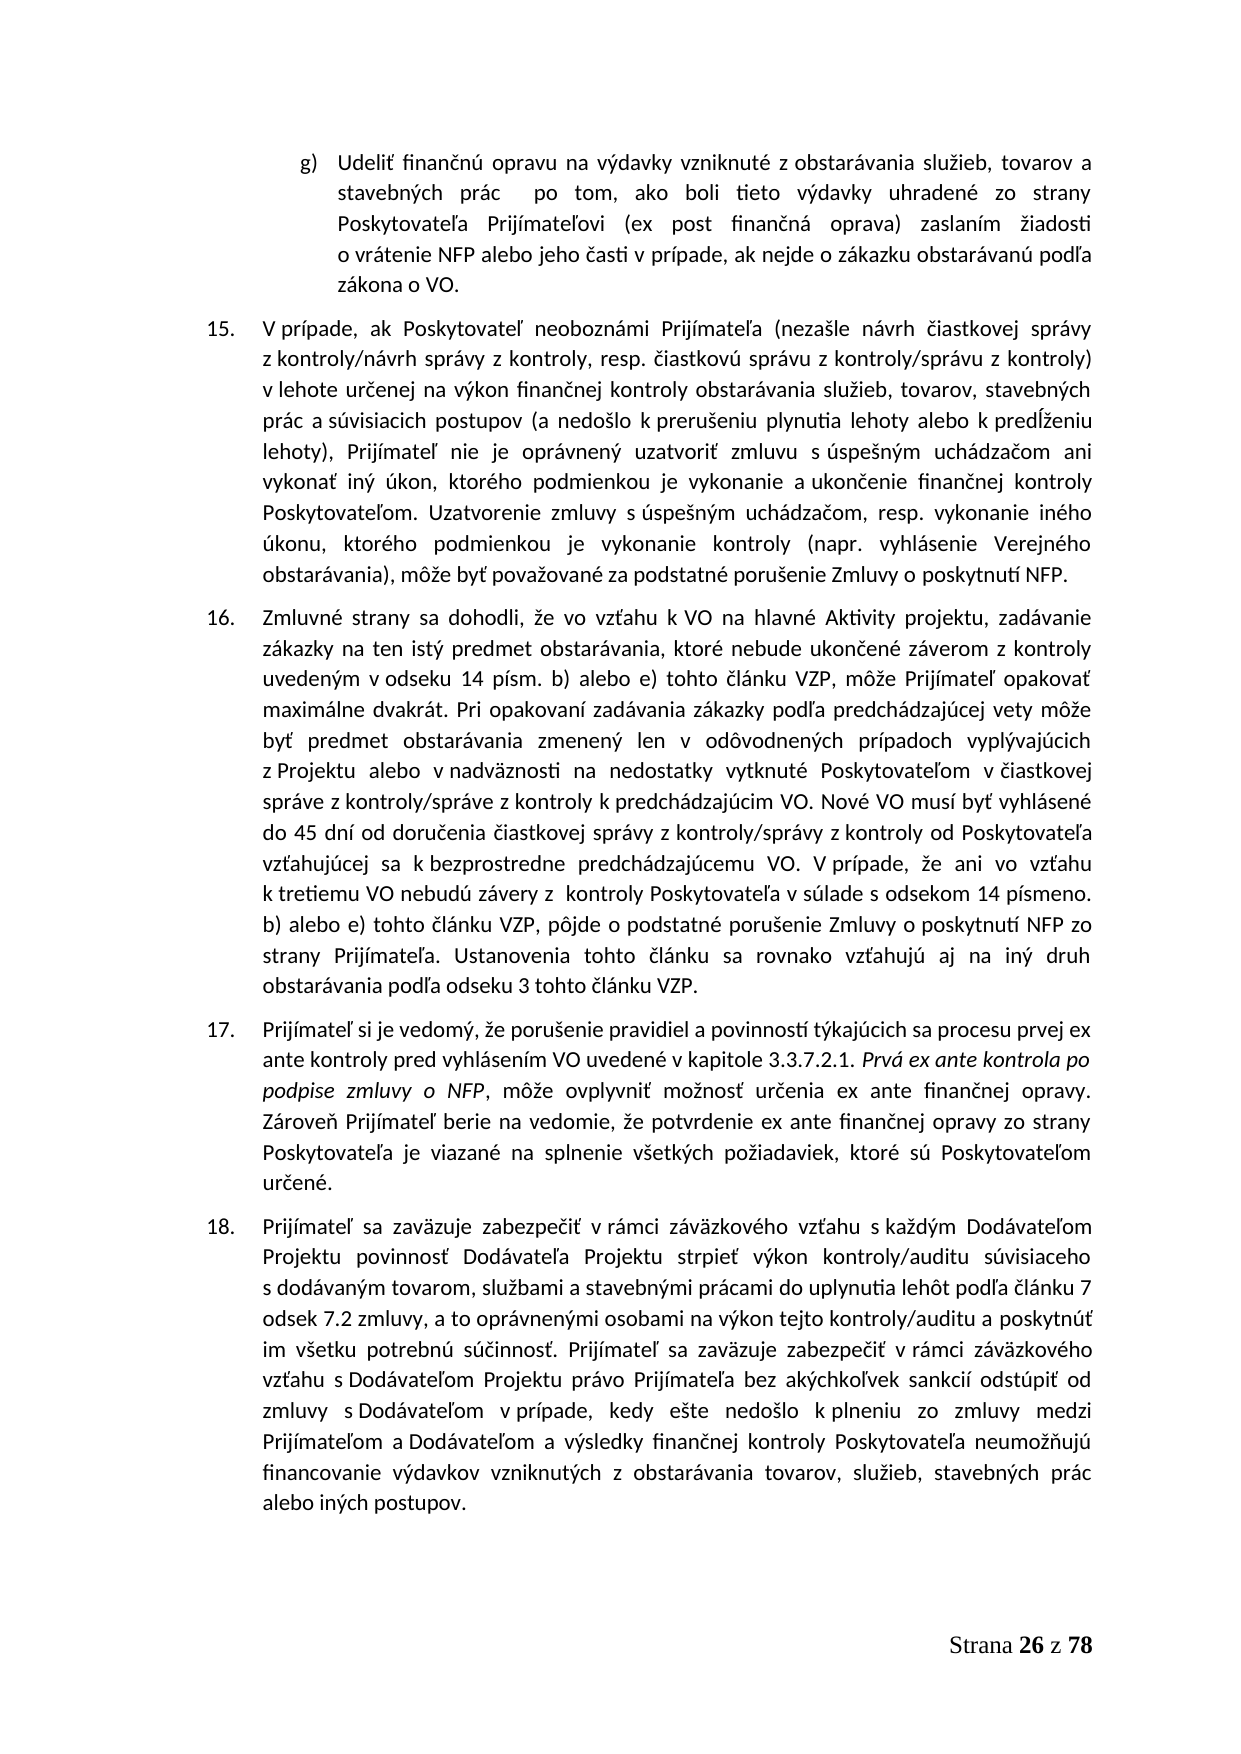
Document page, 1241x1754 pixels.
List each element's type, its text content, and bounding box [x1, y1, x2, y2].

list Udeliť finančnú opravu na výdavky vzniknuté z obstarávania služieb, tovarov a stavebných prác po tom, ako boli tieto výdavky uhradené zo strany Poskytovateľa Prijímateľovi (ex post finančná oprava) zaslaním žiadosti o vrátenie NFP alebo jeho časti v prípade, ak nejde o zákazku obstarávanú podľa zákona o VO. [300, 148, 1092, 299]
list V prípade, ak Poskytovateľ neoboznámi Prijímateľa (nezašle návrh čiastkovej správy z kontroly/návrh správy z kontroly, resp. čiastkovú správu z kontroly/správu z kontroly) v lehote určenej na výkon finančnej kontroly obstarávania služieb, tovarov, stavebných prác a súvisiacich postupov (a nedošlo k prerušeniu plynutia lehoty alebo k predĺženiu lehoty), Prijímateľ nie je oprávnený uzatvoriť zmluvu s úspešným uchádzačom ani vykonať iný úkon, ktorého podmienkou je vykonanie a ukončenie finančnej kontroly Poskytovateľom. Uzatvorenie zmluvy s úspešným uchádzačom, resp. vykonanie iného úkonu, ktorého podmienkou je vykonanie kontroly (napr. vyhlásenie Verejného obstarávania), môže byť považované za podstatné porušenie Zmluvy o poskytnutí NFP. [206, 314, 1092, 588]
list Zmluvné strany sa dohodli, že vo vzťahu k VO na hlavné Aktivity projektu, zadávanie zákazky na ten istý predmet obstarávania, ktoré nebude ukončené záverom z kontroly uvedeným v odseku 14 písm. b) alebo e) tohto článku VZP, môže Prijímateľ opakovať maximálne dvakrát. Pri opakovaní zadávania zákazky podľa predchádzajúcej vety môže byť predmet obstarávania zmenený len v odôvodnených prípadoch vyplývajúcich z Projektu alebo v nadväznosti na nedostatky vytknuté Poskytovateľom v čiastkovej správe z kontroly/správe z kontroly k predchádzajúcim VO. Nové VO musí byť vyhlásené do 45 dní od doručenia čiastkovej správy z kontroly/správy z kontroly od Poskytovateľa vzťahujúcej sa k bezprostredne predchádzajúcemu VO. V prípade, že ani vo vzťahu k tretiemu VO nebudú závery z kontroly Poskytovateľa v súlade s odsekom 14 písmeno. b) alebo e) tohto článku VZP, pôjde o podstatné porušenie Zmluvy o poskytnutí NFP zo strany Prijímateľa. Ustanovenia tohto článku sa rovnako vzťahujú aj na iný druh obstarávania podľa odseku 3 tohto článku VZP. [206, 603, 1092, 1000]
list Prijímateľ sa zaväzuje zabezpečiť v rámci záväzkového vzťahu s každým Dodávateľom Projektu povinnosť Dodávateľa Projektu strpieť výkon kontroly/auditu súvisiaceho s dodávaným tovarom, službami a stavebnými prácami do uplynutia lehôt podľa článku 7 odsek 7.2 zmluvy, a to oprávnenými osobami na výkon tejto kontroly/auditu a poskytnúť im všetku potrebnú súčinnosť. Prijímateľ sa zaväzuje zabezpečiť v rámci záväzkového vzťahu s Dodávateľom Projektu právo Prijímateľa bez akýchkoľvek sankcií odstúpiť od zmluvy s Dodávateľom v prípade, kedy ešte nedošlo k plneniu zo zmluvy medzi Prijímateľom a Dodávateľom a výsledky finančnej kontroly Poskytovateľa neumožňujú financovanie výdavkov vzniknutých z obstarávania tovarov, služieb, stavebných prác alebo iných postupov. [206, 1212, 1092, 1516]
list Prijímateľ si je vedomý, že porušenie pravidiel a povinností týkajúcich sa procesu prvej ex ante kontroly pred vyhlásením VO uvedené v kapitole 3.3.7.2.1. Prvá ex ante kontrola po podpise zmluvy o NFP, môže ovplyvniť možnosť určenia ex ante finančnej opravy. Zároveň Prijímateľ berie na vedomie, že potvrdenie ex ante finančnej opravy zo strany Poskytovateľa je viazané na splnenie všetkých požiadaviek, ktoré sú Poskytovateľom určené. [206, 1015, 1092, 1197]
